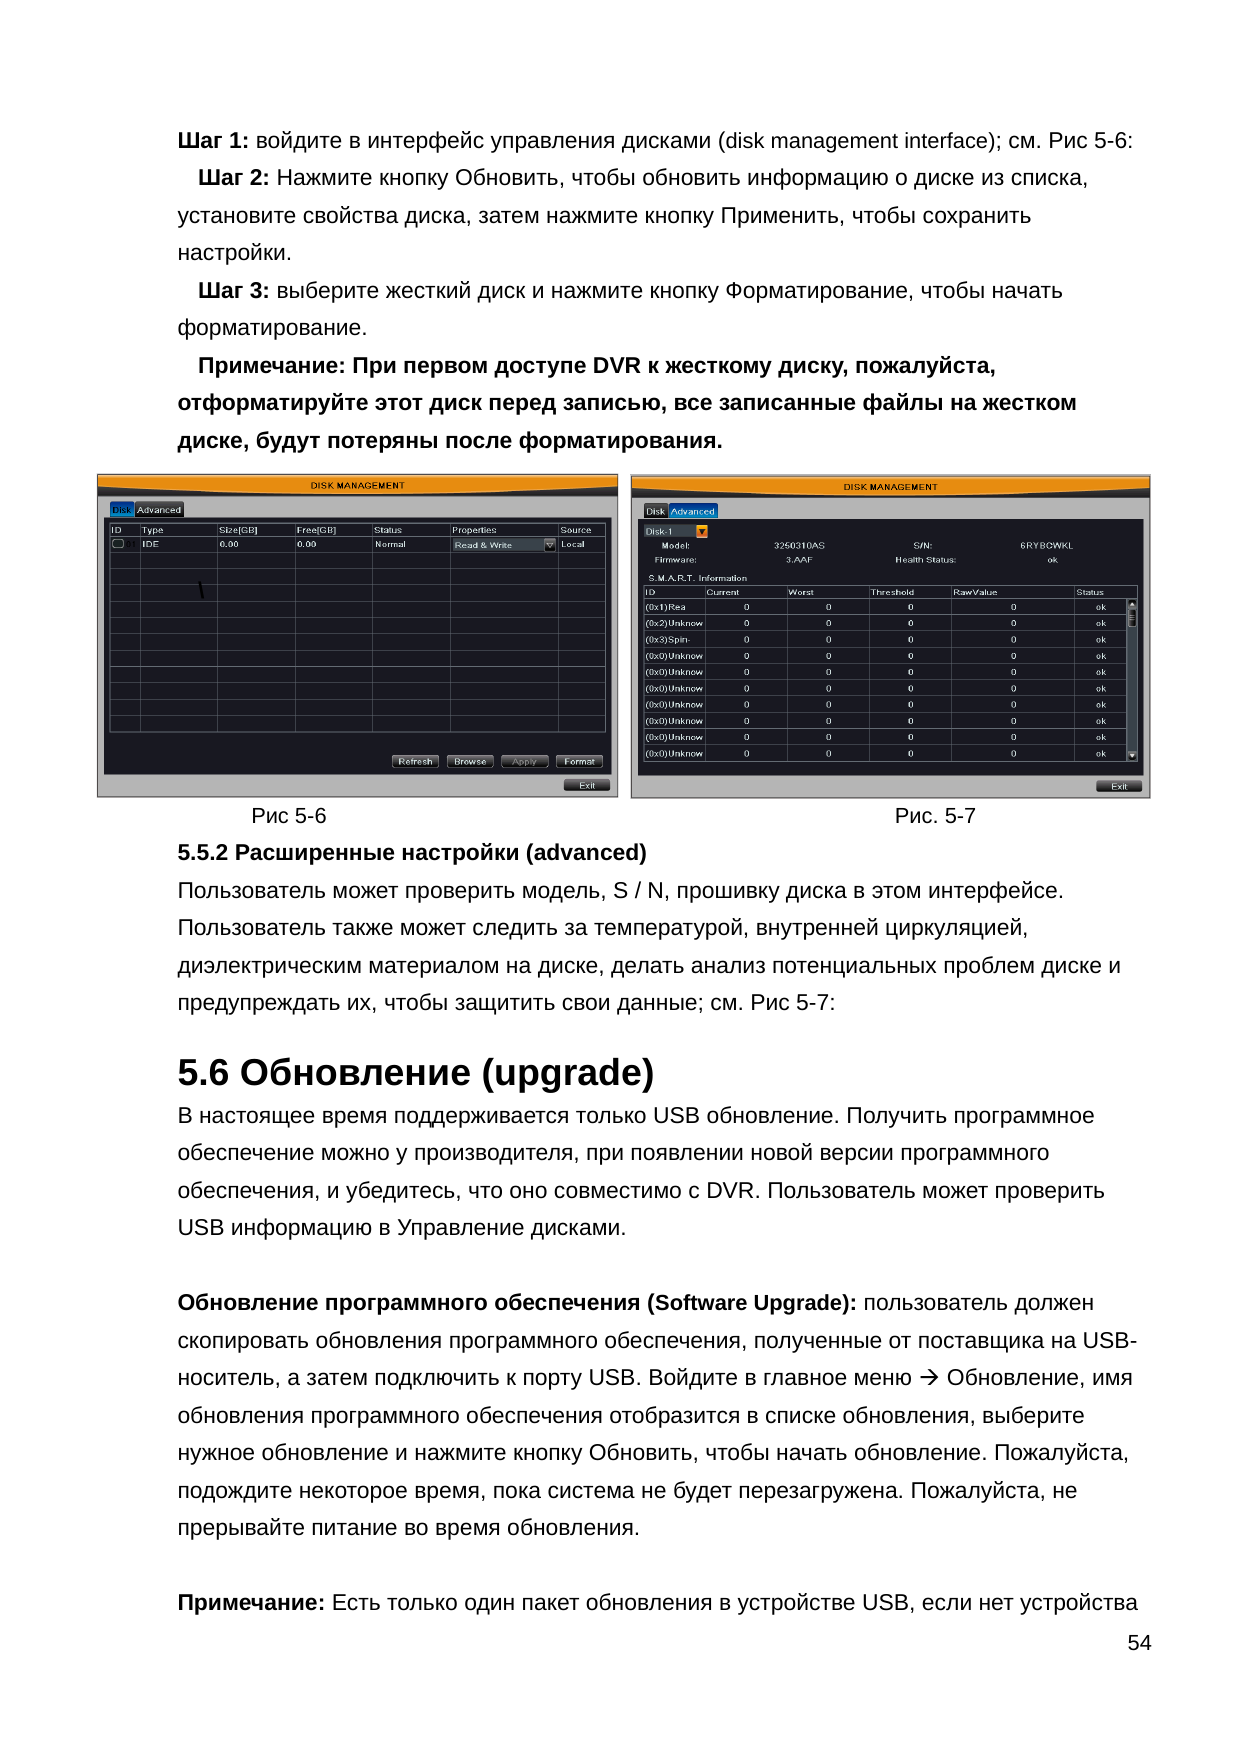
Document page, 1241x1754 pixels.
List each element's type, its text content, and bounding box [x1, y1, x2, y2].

picture [630, 606, 1151, 793]
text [177, 1581, 1152, 1618]
text Шаг 2: Нажмите кнопку Обновить, чтобы обновить информацию о диске из списка, установите свойства диска, затем нажмите кнопку Применить, чтобы сохранить настройки. [177, 156, 1152, 268]
picture [630, 474, 1151, 568]
text \ [177, 568, 1152, 606]
text 5.6 Обновление (upgrade) [177, 1056, 1152, 1093]
text Обновление программного обеспечения (Software Upgrade): пользователь должен скопировать обновления программного обеспечения, полученные от поставщика на USB-носитель, а затем подключить к порту USB. Войдите в главное меню Обновление, имя обновления программного обеспечения отобразится в списке обновления, выберите нужное обновление и нажмите кнопку Обновить, чтобы начать обновление. Пожалуйста, подождите некоторое время, пока система не будет перезагружена. Пожалуйста, не прерывайте питание во время обновления. [177, 1281, 1152, 1543]
picture [96, 473, 619, 798]
text В настоящее время поддерживается только USB обновление. Получить программное обеспечение можно у производителя, при появлении новой версии программного обеспечения, и убедитесь, что оно совместимо с DVR. Пользователь может проверить USB информацию в Управление дисками. [177, 1093, 1152, 1243]
text Пользователь может проверить модель, S / N, прошивку диска в этом интерфейсе. Пользователь также может следить за температурой, внутренней циркуляцией, диэлектрическим материалом на диске, делать анализ потенциальных проблем диске и предупреждать их, чтобы защитить свои данные; см. Рис 5-7: [177, 868, 1152, 1018]
text Шаг 3: выберите жесткий диск и нажмите кнопку Форматирование, чтобы начать форматирование. [177, 268, 1152, 343]
text Рис 5-6 Рис. 5-7 [177, 793, 1152, 831]
text Шаг 1: войдите в интерфейс управления дисками (disk management interface); см. Рис 5-6: [177, 118, 1152, 156]
text Примечание: При первом доступе DVR к жесткому диску, пожалуйста, отформатируйте этот диск перед записью, все записанные файлы на жестком диске, будут потеряны после форматирования. [177, 343, 1152, 456]
text 5.5.2 Расширенные настройки (advanced) [177, 831, 1152, 868]
